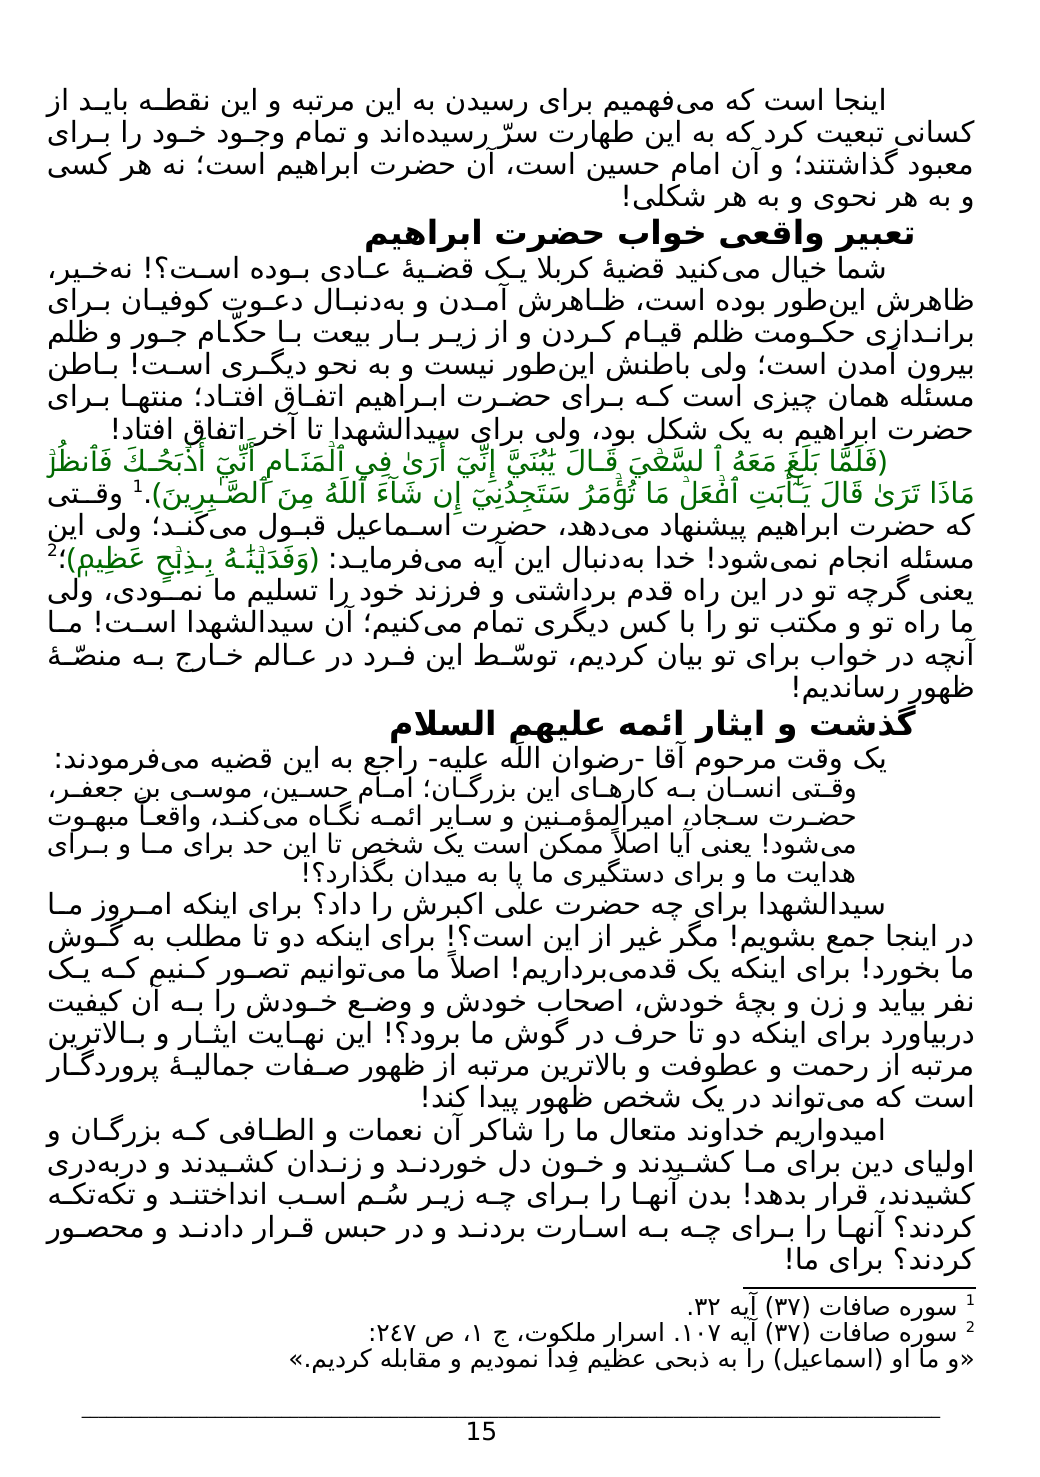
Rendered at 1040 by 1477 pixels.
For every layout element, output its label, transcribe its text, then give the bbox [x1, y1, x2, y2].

text سیدالشهدا برای چه حضرت علی اکبرش را داد؟ برای اینکه امروز ما در اینجا جمع بشویم! مگر غیر از این است؟! برای اینکه دو تا مطلب به گوش ما بخورد! برای اینکه یک قدمی‌برداریم! اصلاً ما می‌توانیم تصور کنیم که یک نفر بیاید و زن و بچۀ خودش، اصحاب خودش و وضع خودش را به آن کیفیت دربیاورد برای اینکه دو تا حرف در گوش ما برود؟! این نهایت ایثار و بالاترین مرتبه از رحمت و عطوفت و بالاترین مرتبه از ظهور صفات جمالیۀ پروردگار است که می‌تواند در یک شخص ظهور پیدا کند! [47, 889, 975, 1115]
text ﴿فَلَمَّا بَلَغَ مَعَهُ ٱلسَّعۡيَ قَالَ يَٰبُنَيَّ إِنِّيٓ أَرَىٰ فِي ٱلۡمَنَامِ أَنِّيٓ أَذۡبَحُكَ فَٱنظُرۡ مَاذَا تَرَىٰ قَالَ يَـٰٓأَبَتِ ٱفۡعَلۡ مَا تُؤۡمَرُ سَتَجِدُنِيٓ إِن شَآءَ ٱللَهُ مِنَ ٱلصَّـٰبِرِينَ﴾. وقتی که حضرت ابراهیم پیشنهاد می‌دهد، حضرت اسماعیل قبول می‌کند؛ ولی این مسئله انجام نمی‌شود! خدا به‌دنبال این آیه می‌فرماید: ﴿وَفَدَيۡنَٰهُ بِذِبۡحٍ عَظِيمٖ﴾؛ یعنی گرچه تو در این راه قدم برداشتی و فرزند خود را تسلیم ما نمودی، ولی ما راه تو و مکتب تو را با کس دیگری تمام می‌کنیم؛ آن سیدالشهدا است! ما آنچه در خواب برای تو بیان کردیم، توسّط این فرد در عالم خارج به منصّۀ ظهور رساندیم! [47, 446, 975, 704]
subtitle گذشت و ایثار ائمه علیهم السلام [106, 704, 916, 743]
text یک وقت مرحوم آقا -رضوان اللَه علیه- راجع به این قضیه می‌فرمودند: [47, 743, 975, 775]
text اینجا است که می‌فهمیم برای رسیدن به این مرتبه و این نقطه باید از کسانی تبعیت کرد که به این طهارت سرّ رسیده‌اند و تمام وجود خود را برای معبود گذاشتند؛ و آن امام حسین است، آن حضرت ابراهیم است؛ نه هر کسی و به هر نحوی و به هر شکلی! [47, 84, 975, 213]
text شما خیال می‌کنید قضیۀ کربلا یک قضیۀ عادی بوده است؟! نه‌خیر، ظاهرش این‌طور بوده است، ظاهرش آمدن و به‌دنبال دعوت کوفیان برای براندازی حکومت ظلم قیام کردن و از زیر بار بیعت با حکّام جور و ظلم بیرون آمدن است؛ ولی باطنش این‌طور نیست و به نحو دیگری است! باطن مسئله همان چیزی است که برای حضرت ابراهیم اتفاق افتاد؛ منتها برای حضرت ابراهیم به یک شکل بود، ولی برای سیدالشهدا تا آخر اتفاق افتاد! [47, 252, 975, 446]
text وقتی انسان به کارهای این بزرگان؛ امام حسین، موسی بن جعفر، حضرت سجاد، امیرالمؤمنین و سایر ائمه نگاه می‌کند، واقعاً مبهوت می‌شود! یعنی آیا اصلاً ممکن است یک شخص تا این حد برای ما و برای هدایت ما و برای دستگیری ما پا به میدان بگذارد؟! [47, 775, 857, 889]
subtitle تعبیر واقعی خواب حضرت ابراهیم [106, 213, 916, 252]
text امیدواریم خداوند متعال ما را شاکر آن نعمات و الطافی که بزرگان و اولیای دین برای ما کشیدند و خون دل خوردند و زندان کشیدند و دربه‌دری کشیدند، قرار بدهد! بدن آنها را برای چه زیر سُم اسب انداختند و تکه‌تکه کردند؟ آنها را برای چه به اسارت بردند و در حبس قرار دادند و محصور کردند؟ برای ما! [47, 1115, 975, 1276]
